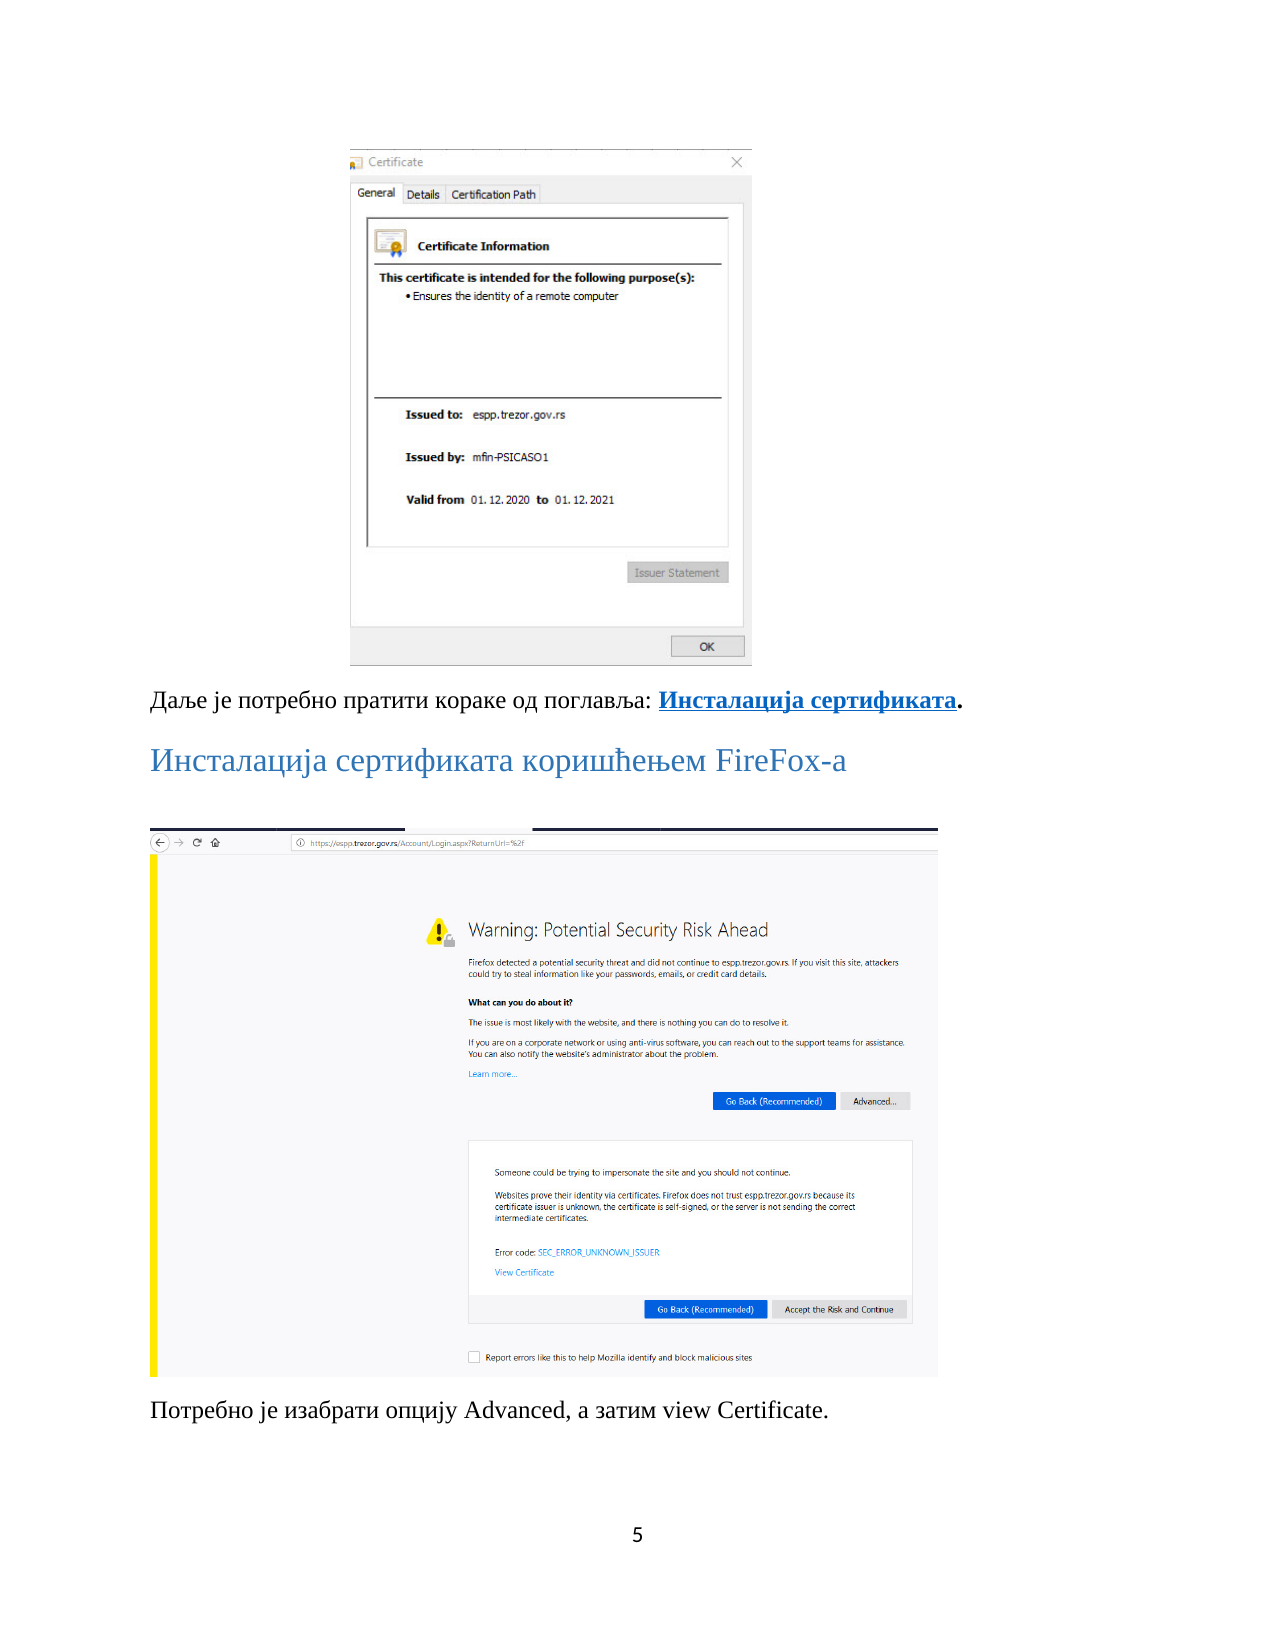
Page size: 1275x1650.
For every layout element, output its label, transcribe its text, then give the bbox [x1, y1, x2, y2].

picture [350, 149, 752, 666]
text Потребно је изабрати опцију Аdvanced, a затим view Certificate. [150, 1396, 1125, 1424]
text Даље је потребно пратити кораке од поглавља: Инсталација сертификата. [150, 685, 1125, 713]
subtitle Инсталација сертификата коришћењем FireFox-a [150, 741, 1125, 779]
picture [150, 828, 938, 1377]
